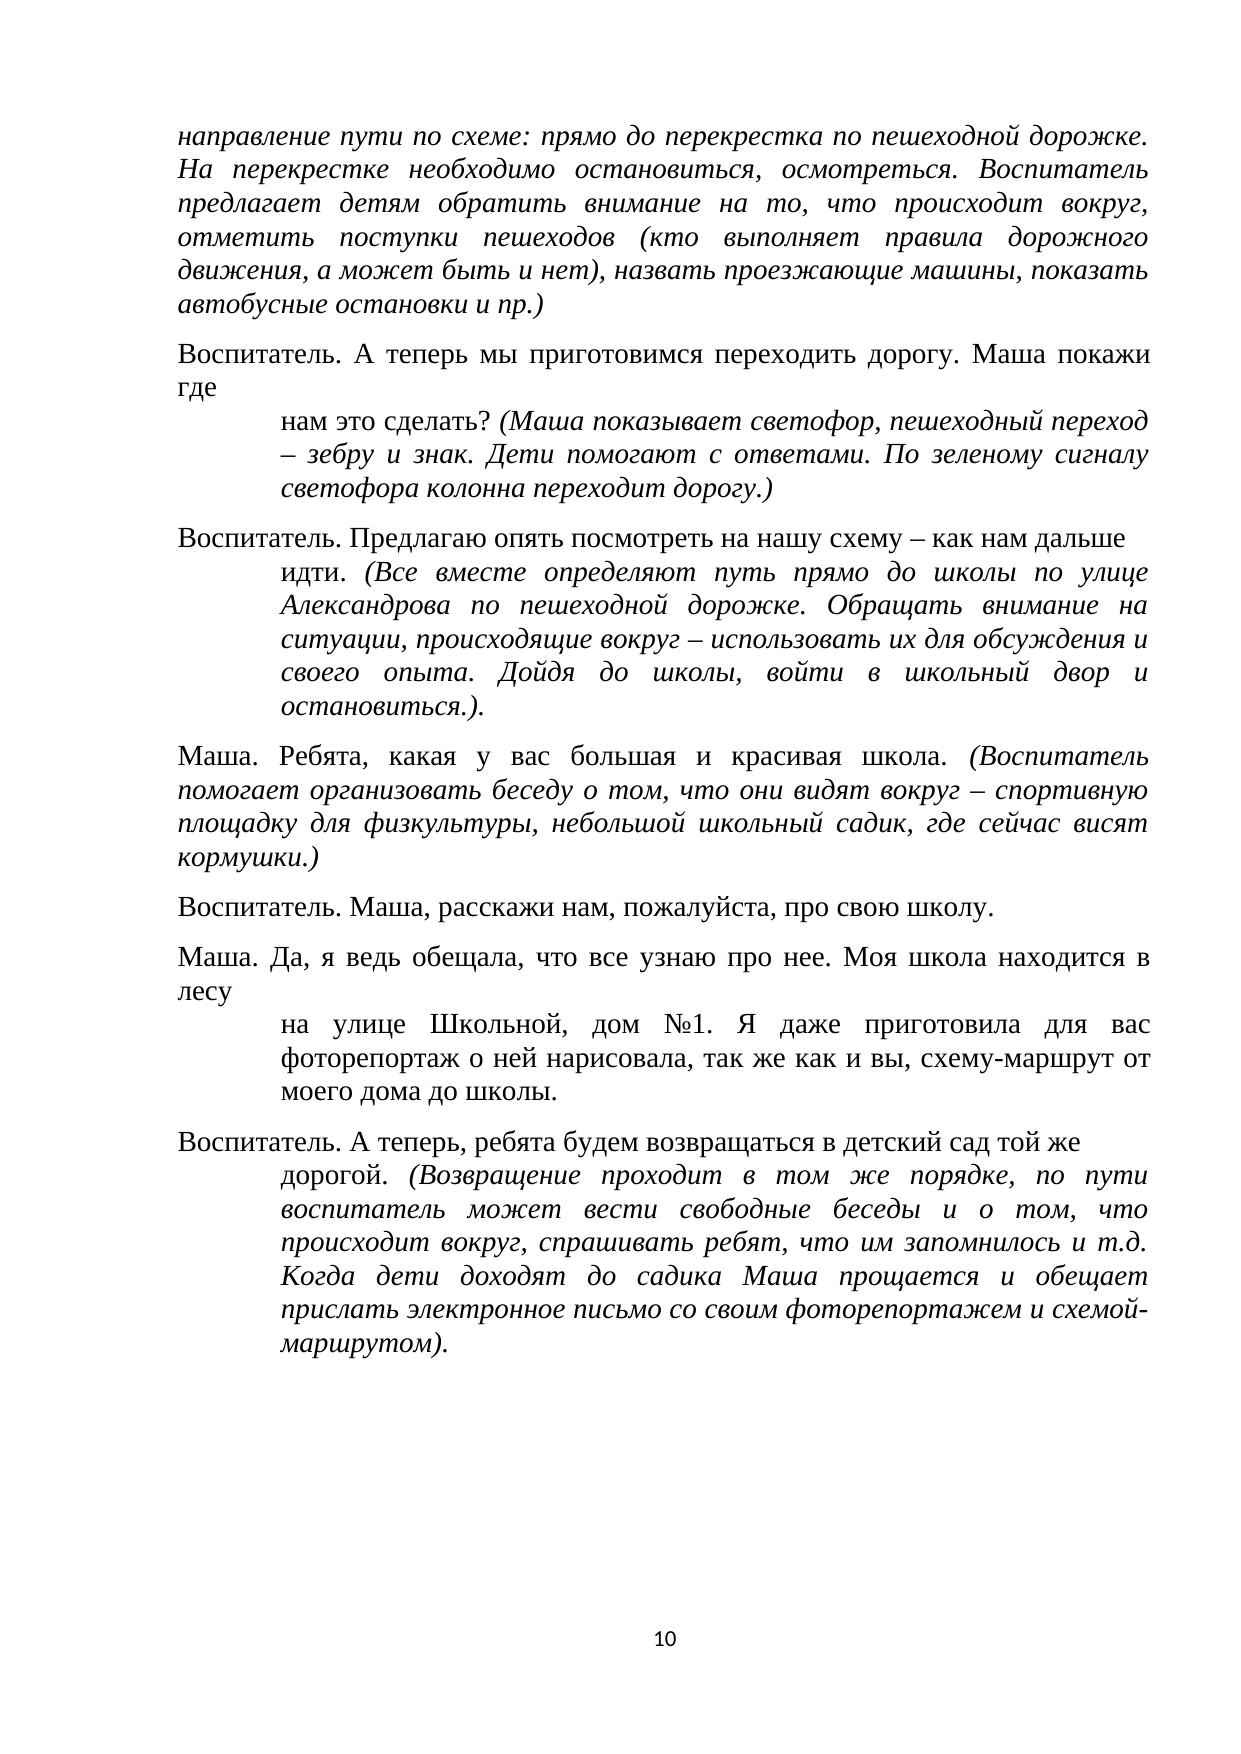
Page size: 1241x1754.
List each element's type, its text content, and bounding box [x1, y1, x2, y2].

text Воспитатель. Предлагаю опять посмотреть на нашу схему – как нам дальше [177, 520, 1152, 554]
text Маша. Да, я ведь обещала, что все узнаю про нее. Моя школа находится в лесу [177, 939, 1152, 1006]
text на улице Школьной, дом №1. Я даже приготовила для вас фоторепортаж о ней нарисовала, так же как и вы, схему-маршрут от моего дома до школы. [281, 1006, 1152, 1107]
text Воспитатель. А теперь, ребята будем возвращаться в детский сад той же [177, 1124, 1152, 1157]
text Маша. Ребята, какая у вас большая и красивая школа. (Воспитатель помогает организовать беседу о том, что они видят вокруг – спортивную площадку для физкультуры, небольшой школьный садик, где сейчас висят кормушки.) [177, 738, 1152, 872]
text нам это сделать? (Маша показывает светофор, пешеходный переход – зебру и знак. Дети помогают с ответами. По зеленому сигналу светофора колонна переходит дорогу.) [281, 403, 1152, 504]
text Воспитатель. Маша, расскажи нам, пожалуйста, про свою школу. [177, 889, 1152, 923]
text дорогой. (Возвращение проходит в том же порядке, по пути воспитатель может вести свободные беседы и о том, что происходит вокруг, спрашивать ребят, что им запомнилось и т.д. Когда дети доходят до садика Маша прощается и обещает прислать электронное письмо со своим фоторепортажем и схемой-маршрутом). [281, 1157, 1152, 1358]
text Воспитатель. А теперь мы приготовимся переходить дорогу. Маша покажи где [177, 336, 1152, 403]
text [177, 118, 1152, 319]
text идти. (Все вместе определяют путь прямо до школы по улице Александрова по пешеходной дорожке. Обращать внимание на ситуации, происходящие вокруг – использовать их для обсуждения и своего опыта. Дойдя до школы, войти в школьный двор и остановиться.). [281, 554, 1152, 722]
